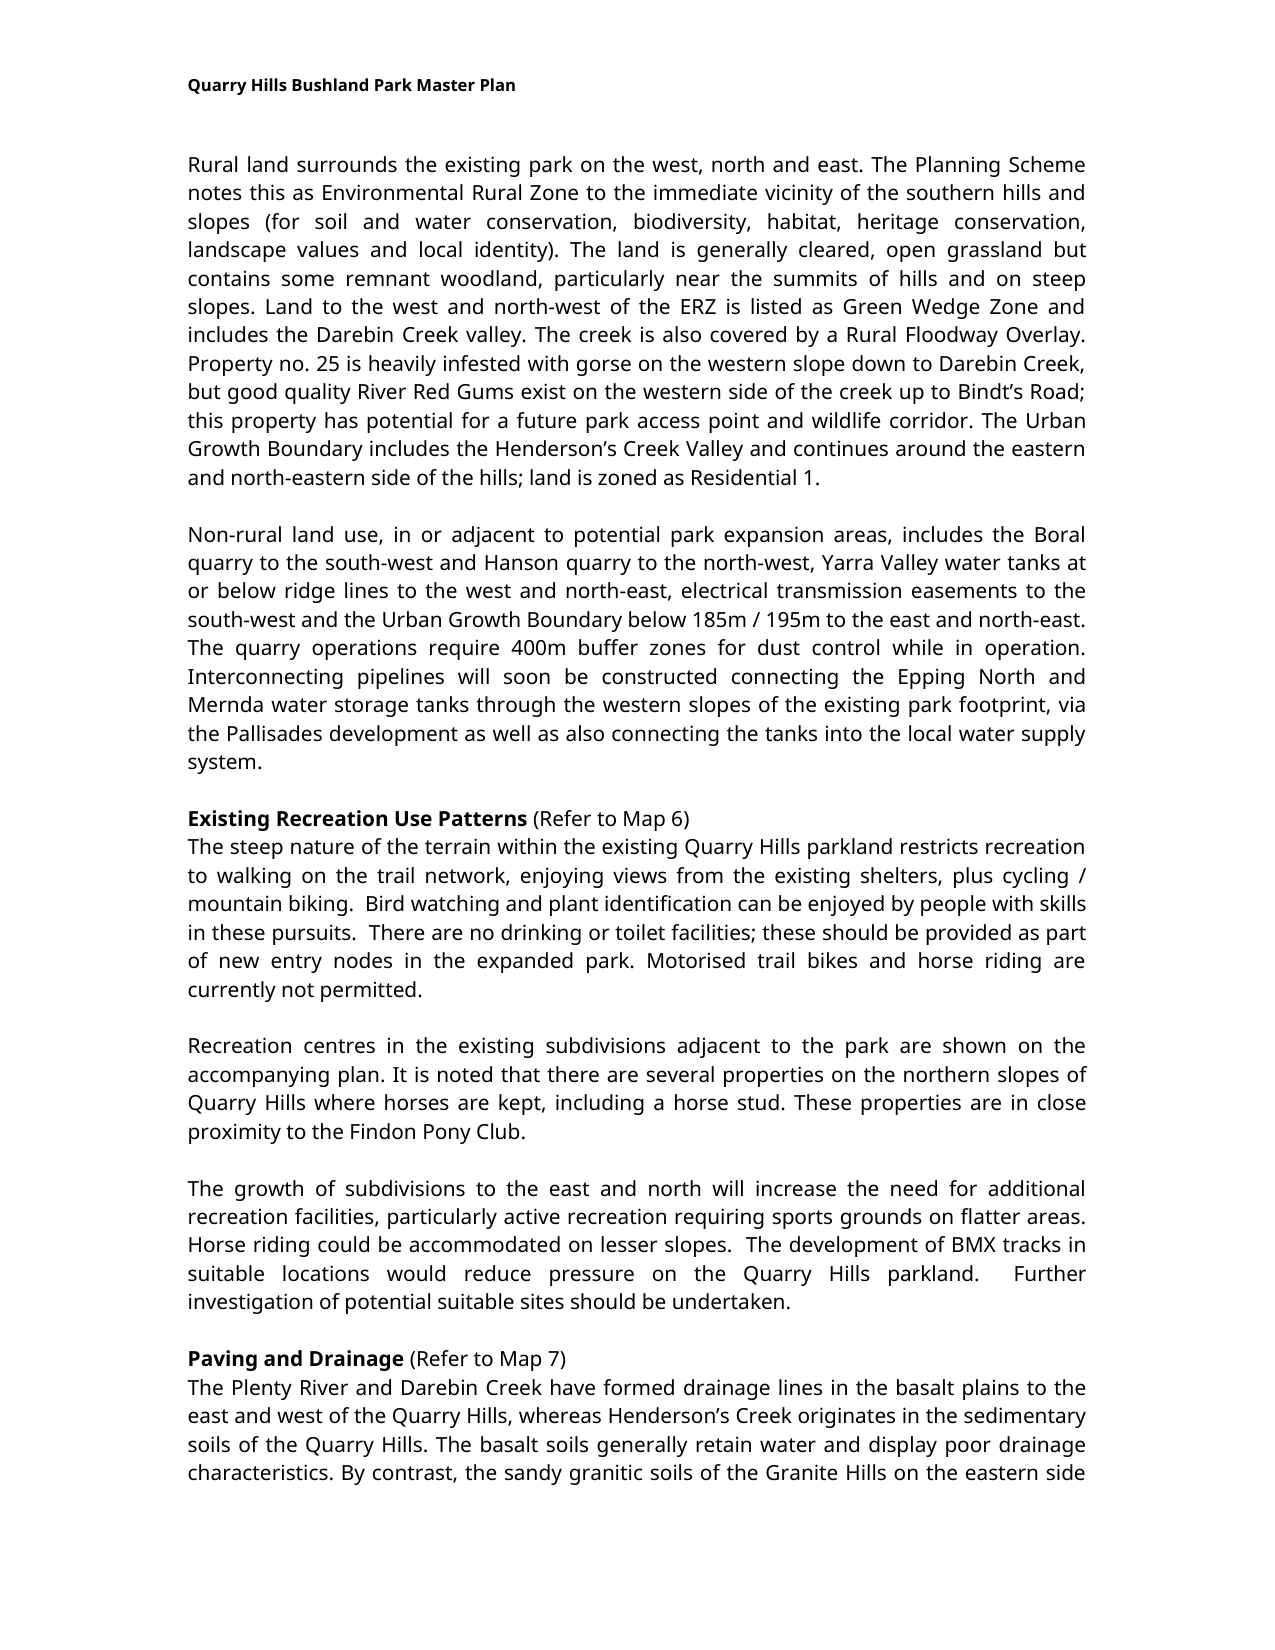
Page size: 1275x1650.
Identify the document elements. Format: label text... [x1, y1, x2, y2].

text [187, 1373, 1087, 1487]
text Rural land surrounds the existing park on the west, north and east. The Planning Scheme notes this as Environmental Rural Zone to the immediate vicinity of the southern hills and slopes (for soil and water conservation, biodiversity, habitat, heritage conservation, landscape values and local identity). The land is generally cleared, open grassland but contains some remnant woodland, particularly near the summits of hills and on steep slopes. Land to the west and north-west of the ERZ is listed as Green Wedge Zone and includes the Darebin Creek valley. The creek is also covered by a Rural Floodway Overlay. Property no. 25 is heavily infested with gorse on the western slope down to Darebin Creek, but good quality River Red Gums exist on the western side of the creek up to Bindt’s Road; this property has potential for a future park access point and wildlife corridor. The Urban Growth Boundary includes the ’s and continues around the eastern and north-eastern side of the hills; land is zoned as Residential 1. [187, 150, 1087, 491]
text The steep nature of the terrain within the existing Quarry Hills parkland restricts recreation to walking on the trail network, enjoying views from the existing shelters, plus cycling / mountain biking. Bird watching and plant identification can be enjoyed by people with skills in these pursuits. There are no drinking or toilet facilities; these should be provided as part of new entry nodes in the expanded park. Motorised trail bikes and horse riding are currently not permitted. [187, 832, 1087, 1003]
text Non-rural land use, in or adjacent to potential park expansion areas, includes the Boral quarry to the south-west and Hanson quarry to the north-west, Yarra Valley water tanks at or below ridge lines to the west and north-east, electrical transmission easements to the south-west and the Urban Growth Boundary below 185m / 195m to the east and north-east. The quarry operations require 400m buffer zones for dust control while in operation. Interconnecting pipelines will soon be constructed connecting the Epping North and Mernda water storage tanks through the western slopes of the existing park footprint, via the Pallisades development as well as also connecting the tanks into the local water supply system. [187, 520, 1087, 776]
text Existing Recreation Use Patterns (Refer to Map 6) [187, 804, 1087, 832]
text Paving and Drainage (Refer to Map 7) [187, 1344, 1087, 1373]
text Recreation centres in the existing subdivisions adjacent to the park are shown on the accompanying plan. It is noted that there are several properties on the northern slopes of Quarry Hills where horses are kept, including a horse stud. These properties are in close proximity to the Findon Pony Club. [187, 1032, 1087, 1145]
text The growth of subdivisions to the east and north will increase the need for additional recreation facilities, particularly active recreation requiring sports grounds on flatter areas. Horse riding could be accommodated on lesser slopes. The development of BMX tracks in suitable locations would reduce pressure on the Quarry Hills parkland. Further investigation of potential suitable sites should be undertaken. [187, 1174, 1087, 1316]
